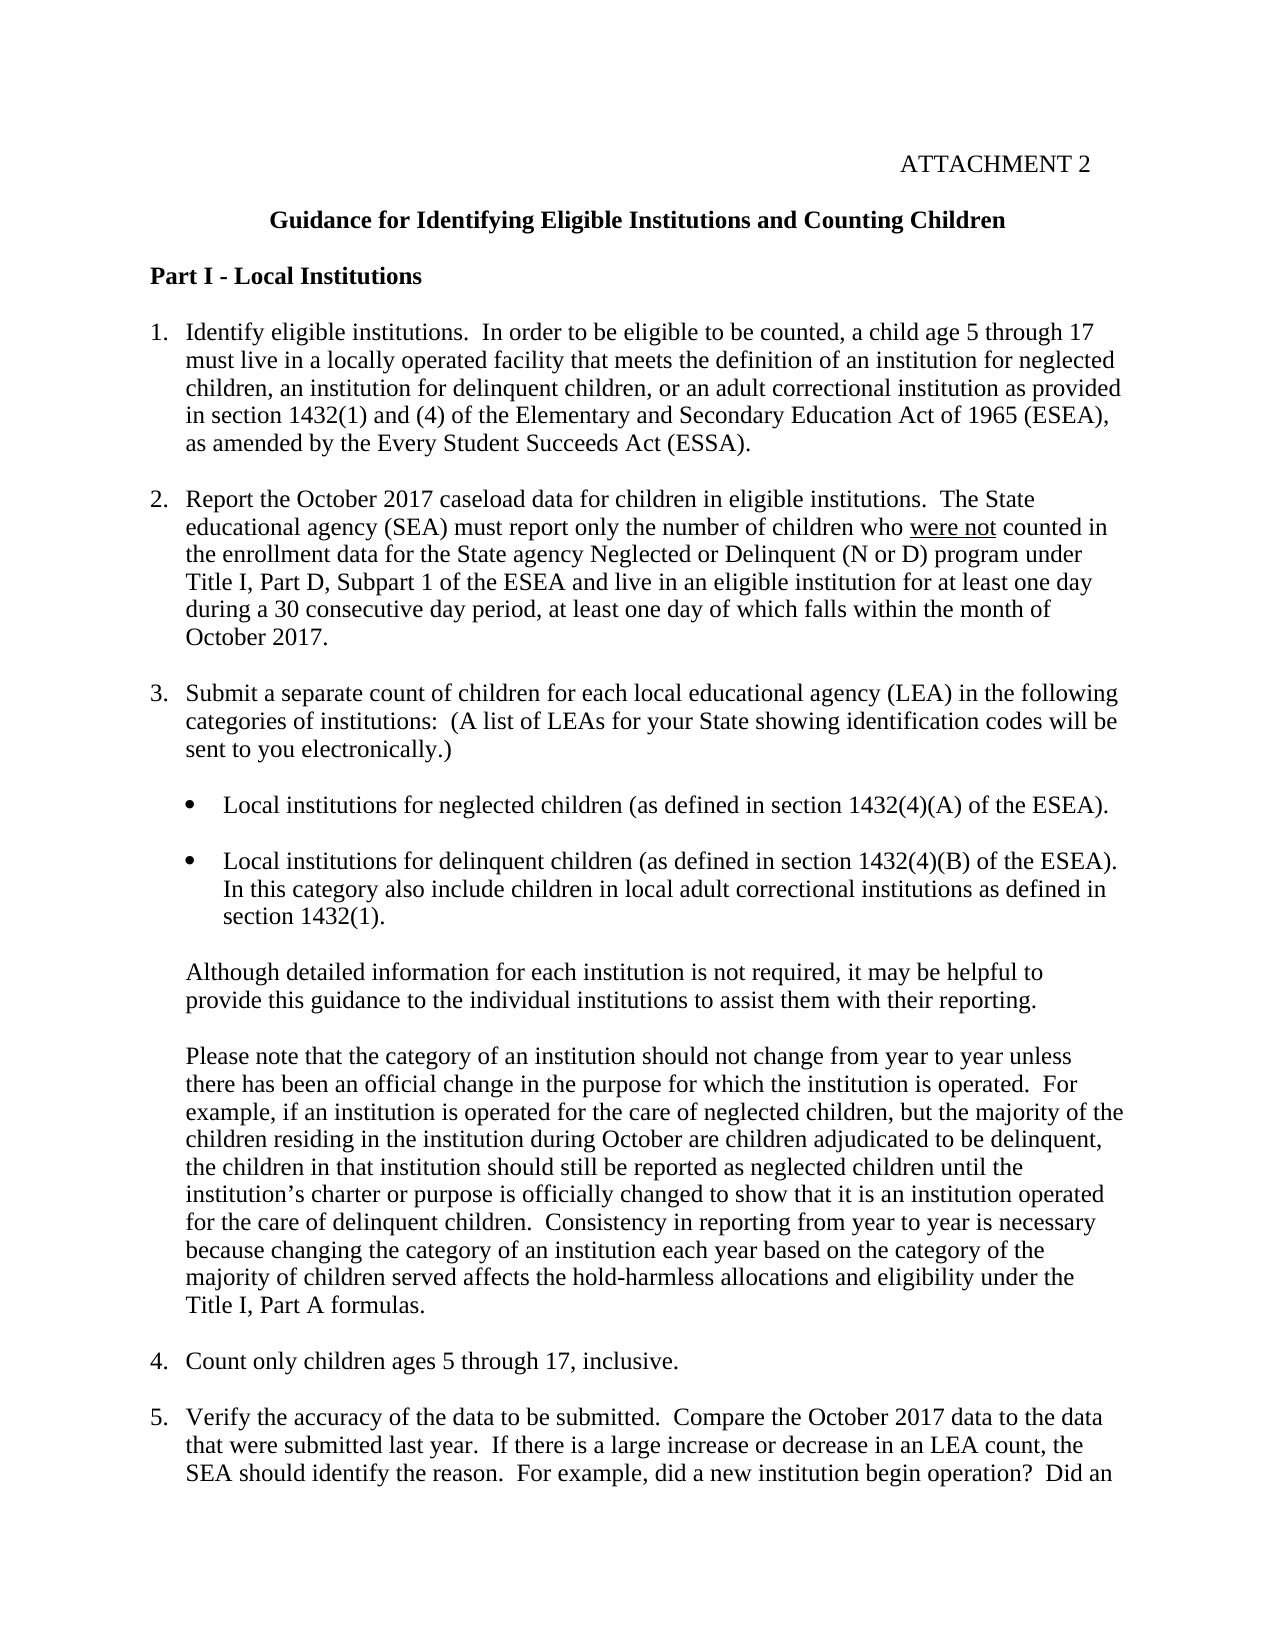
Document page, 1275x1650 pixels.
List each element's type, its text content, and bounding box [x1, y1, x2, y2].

text Although detailed information for each institution is not required, it may be helpful to provide this guidance to the individual institutions to assist them with their reporting. [185, 959, 1125, 1014]
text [150, 1404, 1125, 1486]
text Please note that the category of an institution should not change from year to year unless there has been an official change in the purpose for which the institution is operated. For example, if an institution is operated for the care of neglected children, but the majority of the children residing in the institution during October are children adjudicated to be delinquent, the children in that institution should still be reported as neglected children until the institution’s charter or purpose is officially changed to show that it is an institution operated for the care of delinquent children. Consistency in reporting from year to year is necessary because changing the category of an institution each year based on the category of the majority of children served affects the hold-harmless allocations and eligibility under the Title I, Part A formulas. [185, 1043, 1125, 1319]
text 1. Identify eligible institutions. In order to be eligible to be counted, a child age 5 through 17 must live in a locally operated facility that meets the definition of an institution for neglected children, an institution for delinquent children, or an adult correctional institution as provided in section 1432(1) and (4) of the Elementary and Secondary Education Act of 1965 (ESEA), as amended by the Every Student Succeeds Act (ESSA). [150, 319, 1125, 457]
list Local institutions for neglected children (as defined in section 1432(4)(A) of the ESEA). [185, 791, 1125, 819]
text 4. Count only children ages 5 through 17, inclusive. [150, 1347, 1125, 1375]
text 2. Report the October 2017 caseload data for children in eligible institutions. The State educational agency (SEA) must report only the number of children who were not counted in the enrollment data for the State agency Neglected or Delinquent (N or D) program under Title I, Part D, Subpart 1 of the ESEA and live in an eligible institution for at least one day during a 30 consecutive day period, at least one day of which falls within the month of October 2017. [150, 485, 1125, 651]
text ATTACHMENT 2 [150, 150, 1125, 177]
text Part I - Local Institutions [150, 262, 1125, 290]
text Guidance for Identifying Eligible Institutions and Counting Children [150, 206, 1125, 234]
list Local institutions for delinquent children (as defined in section 1432(4)(B) of the ESEA). In this category also include children in local adult correctional institutions as defined in section 1432(1). [185, 847, 1125, 930]
text 3. Submit a separate count of children for each local educational agency (LEA) in the following categories of institutions: (A list of LEAs for your State showing identification codes will be sent to you electronically.) [150, 680, 1125, 762]
